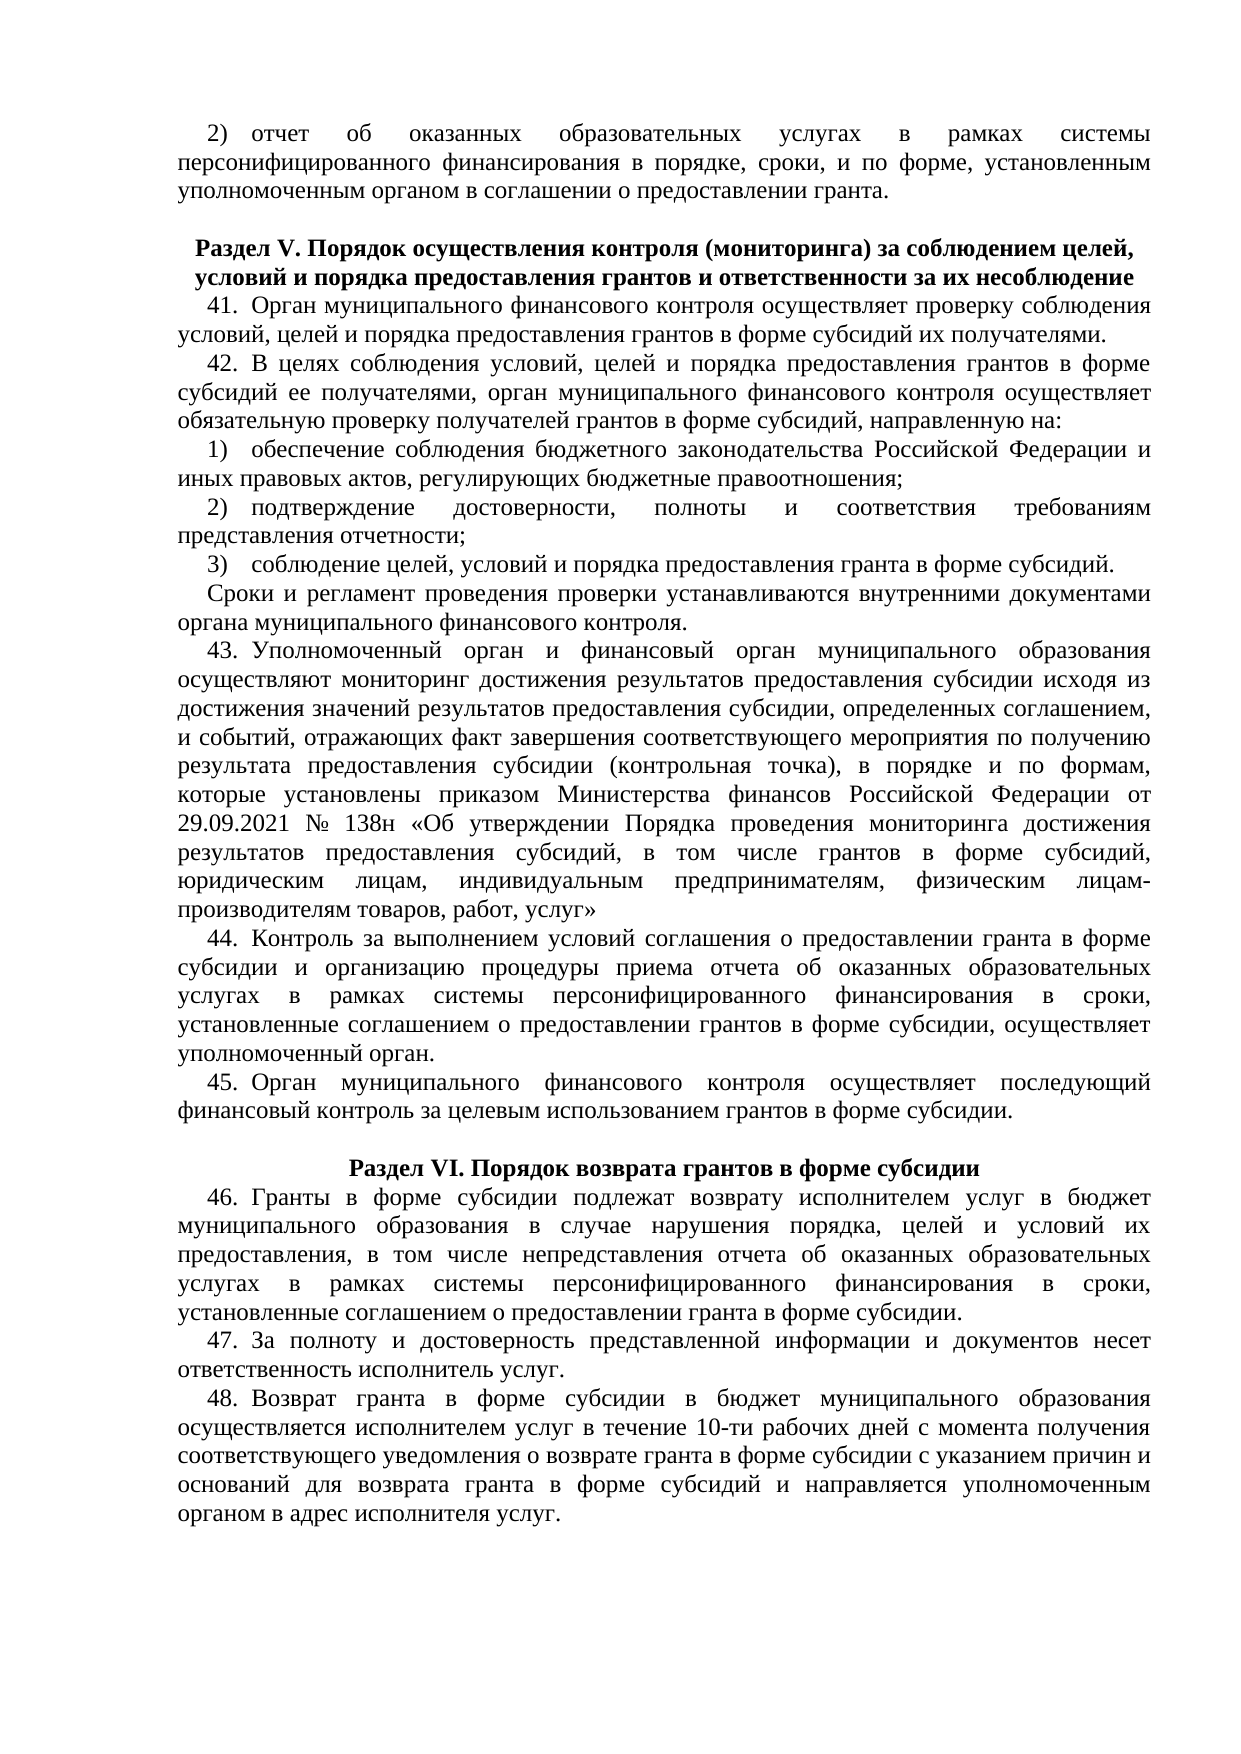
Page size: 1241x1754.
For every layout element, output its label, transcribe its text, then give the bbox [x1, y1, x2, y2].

text Раздел VI. Порядок возврата грантов в форме субсидии [177, 1153, 1152, 1182]
list обеспечение соблюдения бюджетного законодательства Российской Федерации и иных правовых актов, регулирующих бюджетные правоотношения; [177, 434, 1152, 492]
list Орган муниципального финансового контроля осуществляет последующий финансовый контроль за целевым использованием грантов в форме субсидии. [177, 1067, 1152, 1124]
list Возврат гранта в форме субсидии в бюджет муниципального образования осуществляется исполнителем услуг в течение 10-ти рабочих дней с момента получения соответствующего уведомления о возврате гранта в форме субсидии с указанием причин и оснований для возврата гранта в форме субсидий и направляется уполномоченным органом в адрес исполнителя услуг. [177, 1383, 1152, 1527]
list В целях соблюдения условий, целей и порядка предоставления грантов в форме субсидий ее получателями, орган муниципального финансового контроля осуществляет обязательную проверку получателей грантов в форме субсидий, направленную на: [177, 348, 1152, 434]
list Гранты в форме субсидии подлежат возврату исполнителем услуг в бюджет муниципального образования в случае нарушения порядка, целей и условий их предоставления, в том числе непредставления отчета об оказанных образовательных услугах в рамках системы персонифицированного финансирования в сроки, установленные соглашением о предоставлении гранта в форме субсидии. [177, 1182, 1152, 1326]
list соблюдение целей, условий и порядка предоставления гранта в форме субсидий. [177, 549, 1152, 578]
list отчет об оказанных образовательных услугах в рамках системы персонифицированного финансирования в порядке, сроки, и по форме, установленным уполномоченным органом в соглашении о предоставлении гранта. [177, 118, 1152, 204]
list Уполномоченный орган и финансовый орган муниципального образования осуществляют мониторинг достижения результатов предоставления субсидии исходя из достижения значений результатов предоставления субсидии, определенных соглашением, и событий, отражающих факт завершения соответствующего мероприятия по получению результата предоставления субсидии (контрольная точка), в порядке и по формам, которые установлены приказом Министерства финансов Российской Федерации от 29.09.2021 № 138н «Об утверждении Порядка проведения мониторинга достижения результатов предоставления субсидий, в том числе грантов в форме субсидий, юридическим лицам, индивидуальным предпринимателям, физическим лицам-производителям товаров, работ, услуг» [177, 636, 1152, 923]
text Раздел V. Порядок осуществления контроля (мониторинга) за соблюдением целей, условий и порядка предоставления грантов и ответственности за их несоблюдение [177, 233, 1152, 291]
list За полноту и достоверность представленной информации и документов несет ответственность исполнитель услуг. [177, 1326, 1152, 1383]
list Контроль за выполнением условий соглашения о предоставлении гранта в форме субсидии и организацию процедуры приема отчета об оказанных образовательных услугах в рамках системы персонифицированного финансирования в сроки, установленные соглашением о предоставлении грантов в форме субсидии, осуществляет уполномоченный орган. [177, 923, 1152, 1067]
list Орган муниципального финансового контроля осуществляет проверку соблюдения условий, целей и порядка предоставления грантов в форме субсидий их получателями. [177, 291, 1152, 348]
text Сроки и регламент проведения проверки устанавливаются внутренними документами органа муниципального финансового контроля. [177, 578, 1152, 636]
list подтверждение достоверности, полноты и соответствия требованиям представления отчетности; [177, 492, 1152, 549]
